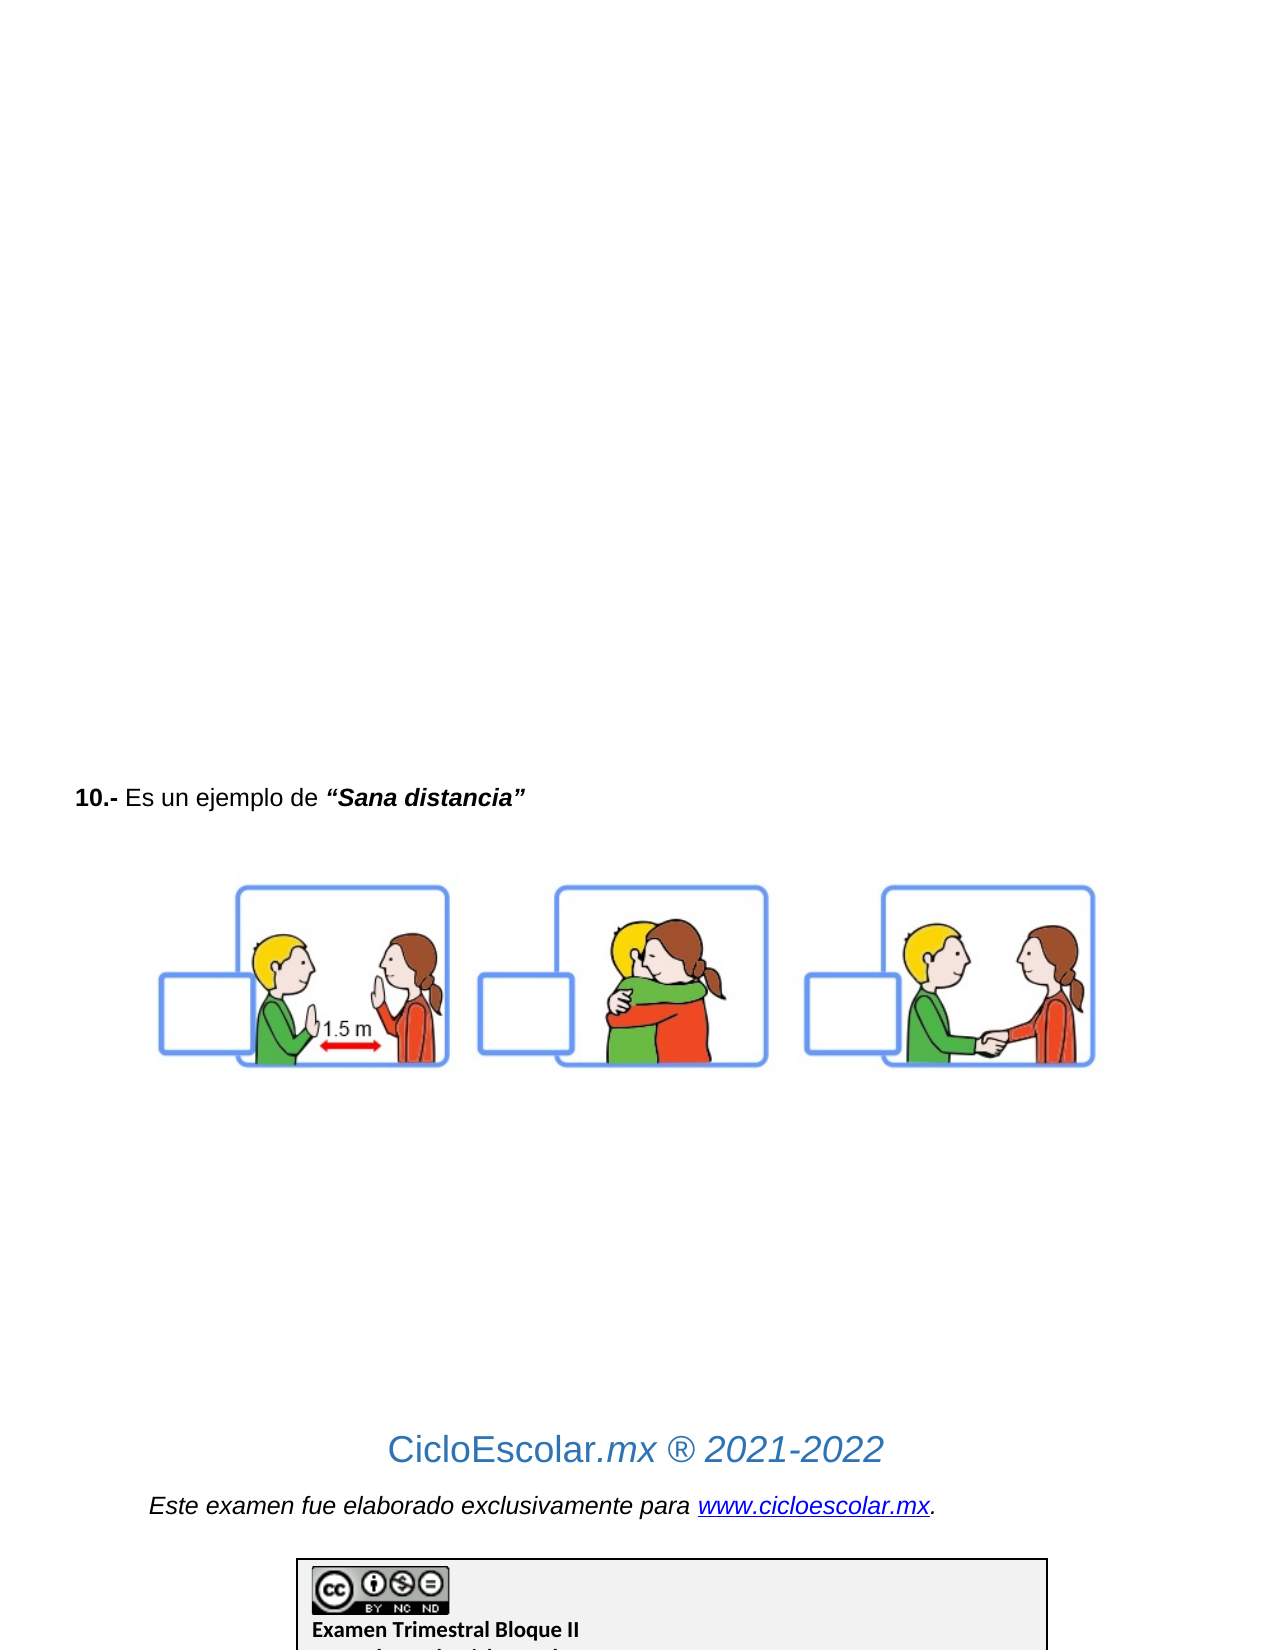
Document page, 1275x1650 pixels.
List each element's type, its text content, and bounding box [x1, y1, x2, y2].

text CicloEscolar.mx ® 2021-2022 [75, 1428, 1200, 1471]
picture [155, 868, 1120, 1086]
text 10.- Es un ejemplo de “Sana distancia” [75, 783, 1200, 812]
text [149, 1491, 1200, 1519]
picture [311, 1566, 450, 1616]
